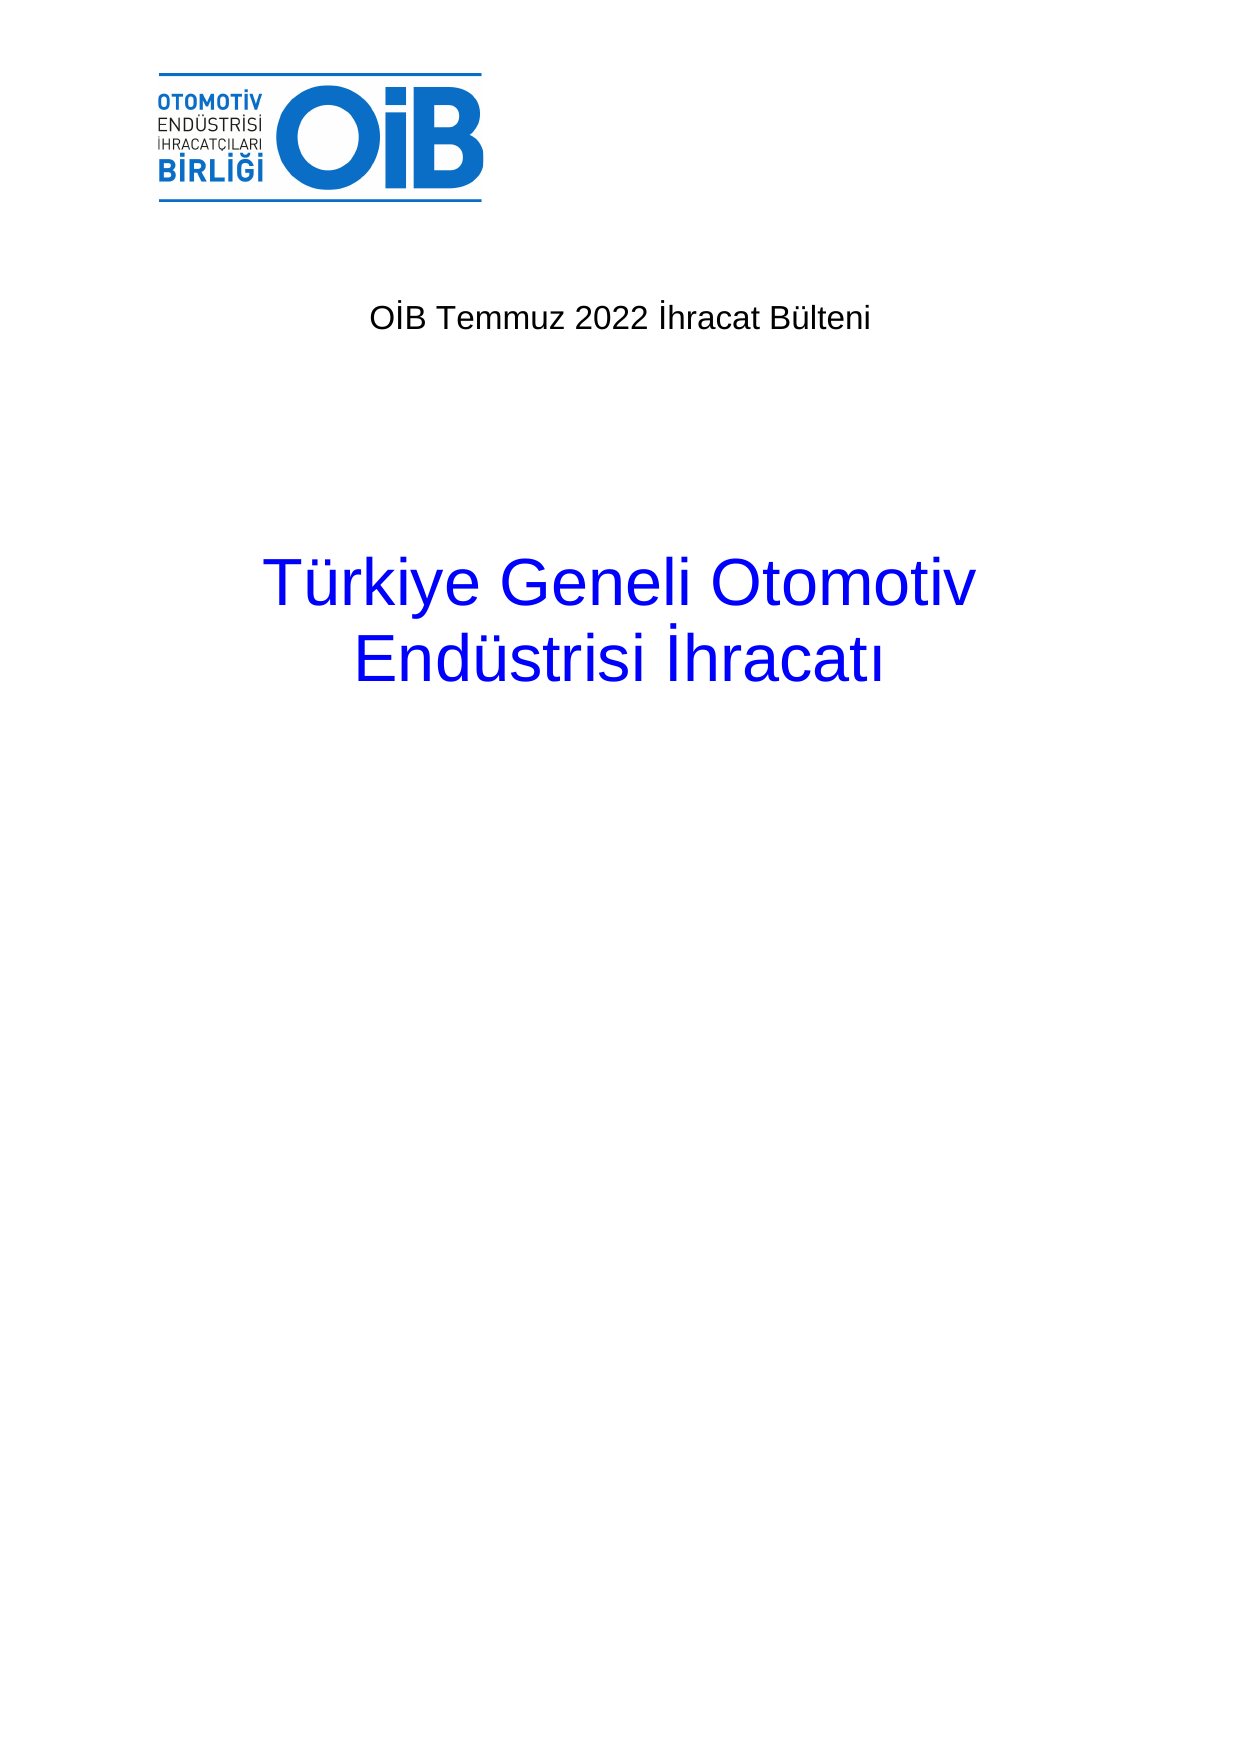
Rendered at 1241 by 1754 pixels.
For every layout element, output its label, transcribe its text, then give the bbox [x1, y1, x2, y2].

text OİB Temmuz 2022 İhracat Bülteni [147, 298, 1093, 336]
text Türkiye Geneli Otomotiv Endüstrisi İhracatı [147, 542, 1093, 696]
picture [158, 73, 484, 202]
